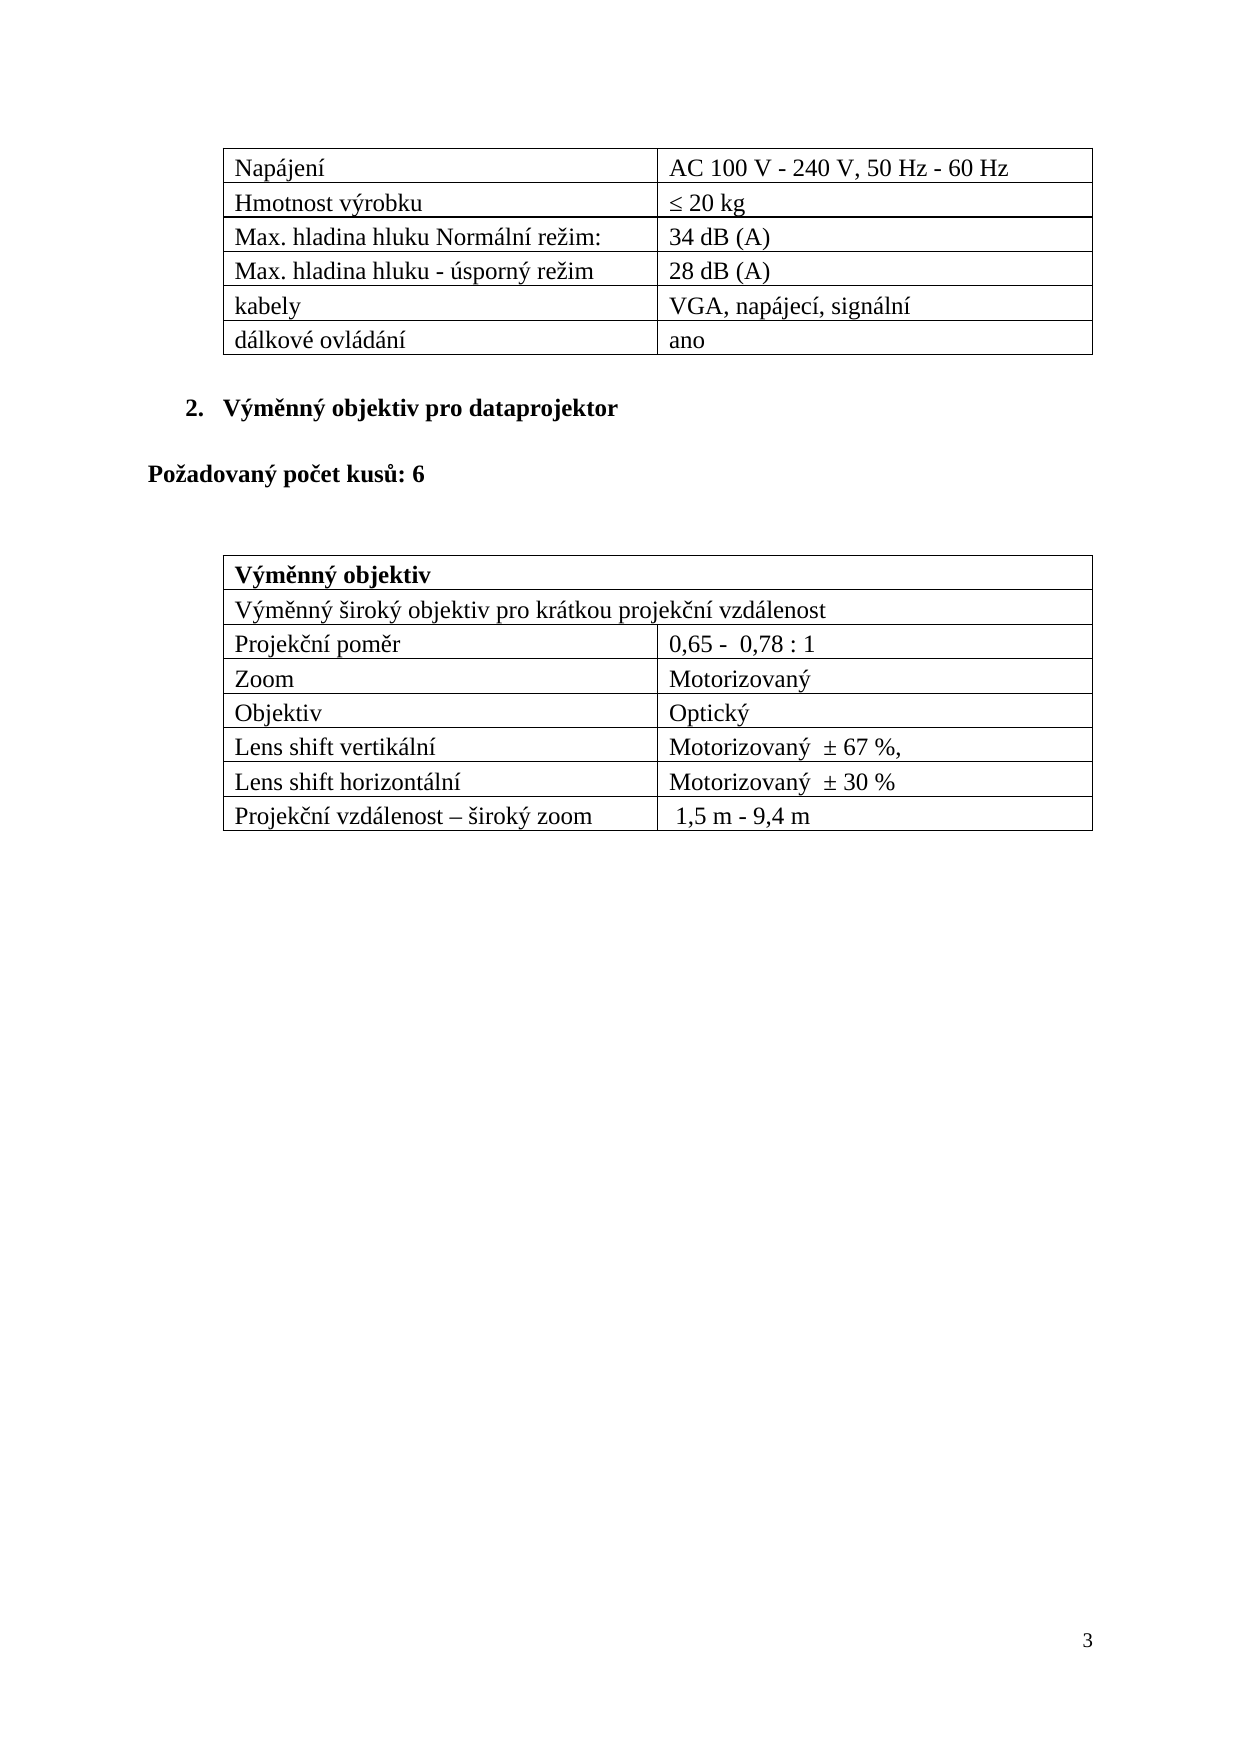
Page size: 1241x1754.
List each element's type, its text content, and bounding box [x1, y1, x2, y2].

list Požadovaný počet kusů: 6 [148, 455, 1093, 488]
table_cell Max. hladina hluku Normální režim: [224, 218, 657, 251]
table_cell Optický [658, 694, 1092, 727]
table_cell kabely [224, 286, 657, 319]
table_cell dálkové ovládání [224, 321, 657, 354]
table_cell 28 dB (A) [658, 252, 1092, 285]
table_cell AC 100 V - 240 V, 50 Hz - 60 Hz [658, 149, 1092, 182]
table_cell Lens shift horizontální [224, 762, 657, 796]
table_cell Hmotnost výrobku [224, 183, 657, 216]
table_cell Motorizovaný [658, 659, 1092, 692]
table_cell Motorizovaný ± 30 % [658, 762, 1092, 796]
table_cell 0,65 - 0,78 : 1 [658, 625, 1092, 658]
table_cell ano [658, 321, 1092, 354]
table_cell Napájení [224, 149, 657, 182]
table_cell Projekční poměr [224, 625, 657, 658]
table_cell VGA, napájecí, signální [658, 286, 1092, 319]
table_cell Projekční vzdálenost – široký zoom [224, 797, 657, 830]
table_cell ≤ 20 kg [658, 183, 1092, 216]
table_cell Výměnný široký objektiv pro krátkou projekční vzdálenost [224, 590, 1092, 624]
table_cell Lens shift vertikální [224, 728, 657, 761]
table_cell 1,5 m - 9,4 m [658, 797, 1092, 830]
table_cell Motorizovaný ± 67 %, [658, 728, 1092, 761]
table_header Výměnný objektiv [224, 556, 1092, 589]
table_cell Max. hladina hluku - úsporný režim [224, 252, 657, 285]
table_cell Zoom [224, 659, 657, 692]
list Výměnný objektiv pro dataprojektor [185, 388, 1093, 422]
table_cell Objektiv [224, 694, 657, 727]
table_cell 34 dB (A) [658, 218, 1092, 251]
